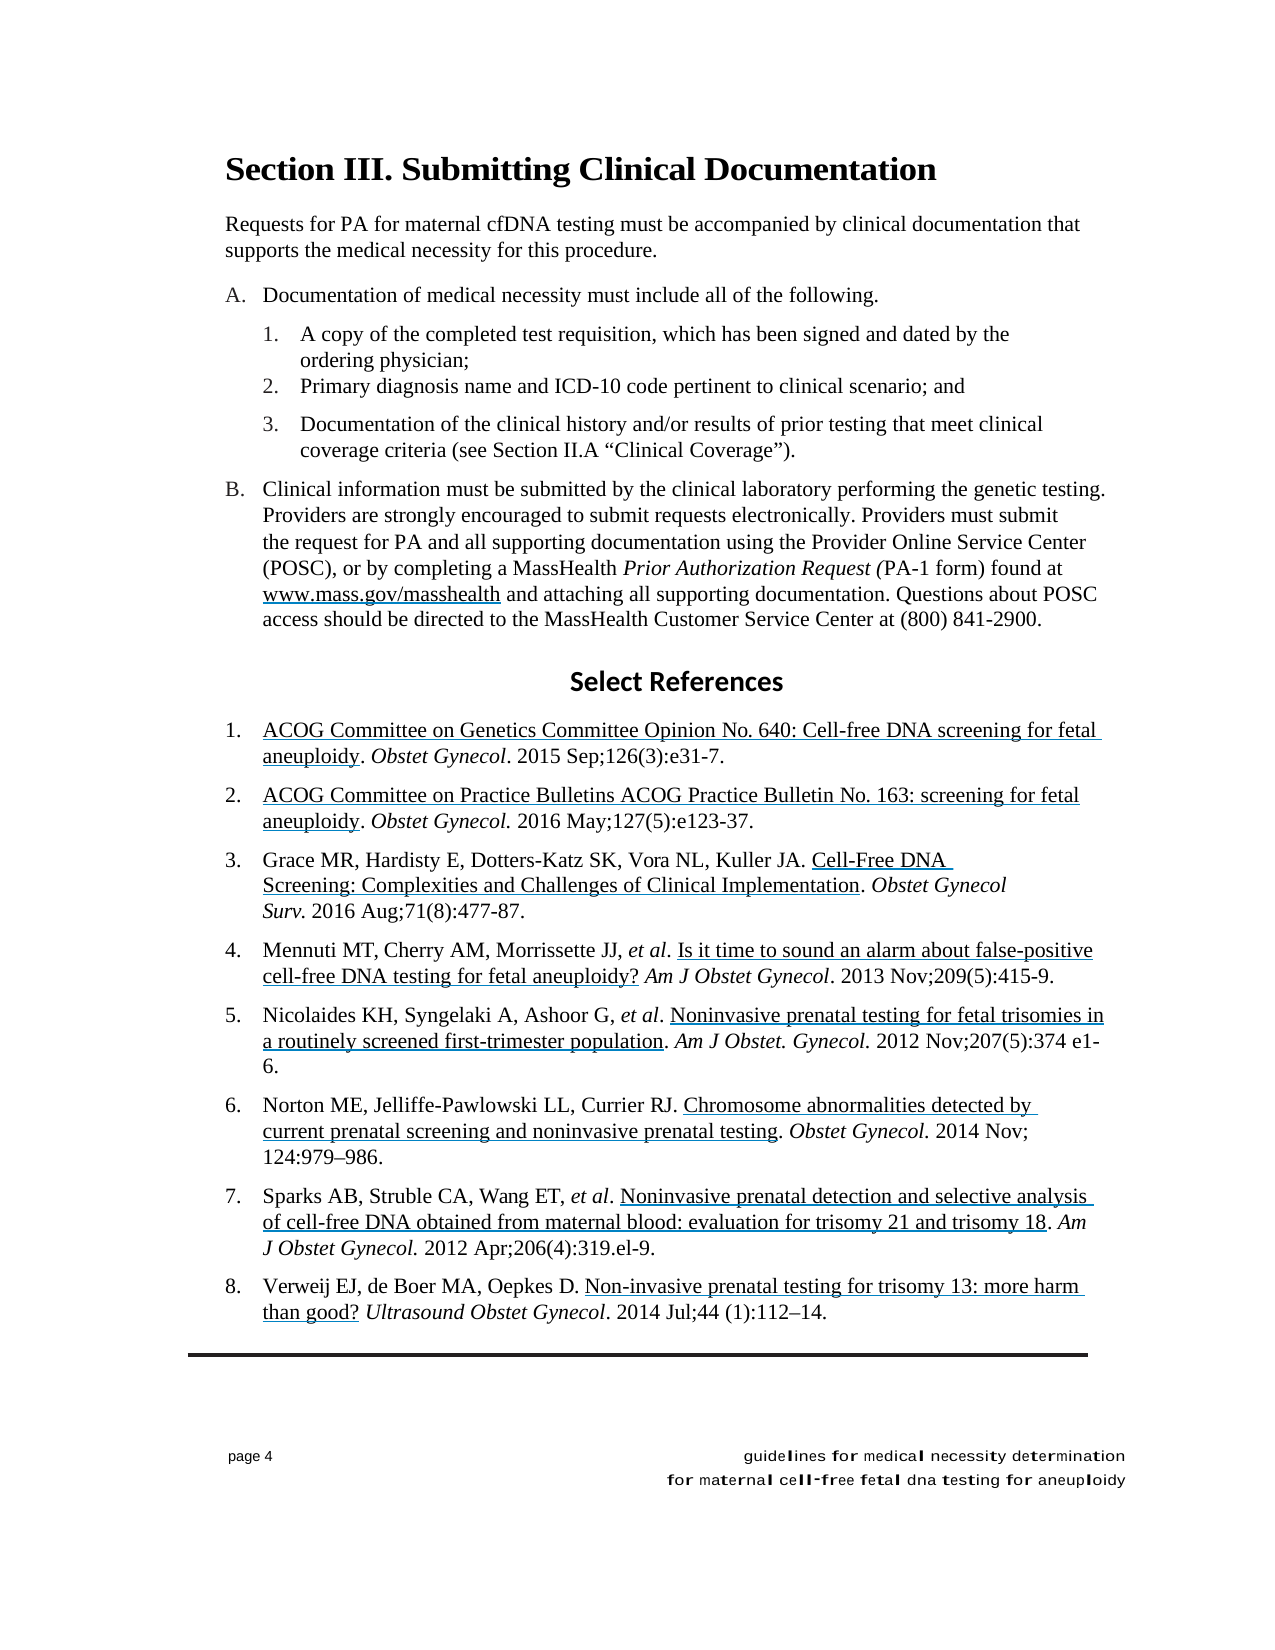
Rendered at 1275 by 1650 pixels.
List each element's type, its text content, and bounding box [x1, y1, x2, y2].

text Select References [570, 663, 1137, 699]
list Sparks AB, Struble CA, Wang ET, et al. Noninvasive prenatal detection and selective analysis of cell-free DNA obtained from maternal blood: evaluation for trisomy 21 and trisomy 18. Am J Obstet Gynecol. 2012 Apr;206(4):319.el-9. [225, 1183, 1098, 1260]
list Primary diagnosis name and ICD-10 code pertinent to clinical scenario; and [262, 373, 1137, 398]
text the request for PA and all supporting documentation using the Provider Online Service Center (POSC), or by completing a MassHealth Prior Authorization Request (PA-1 form) found at www.mass.gov/masshealth and attaching all supporting documentation. Questions about POSC access should be directed to the MassHealth Customer Service Center at (800) 841-2900. [262, 529, 1125, 632]
list Nicolaides KH, Syngelaki A, Ashoor G, et al. Noninvasive prenatal testing for fetal trisomies in a routinely screened first-trimester population. Am J Obstet. Gynecol. 2012 Nov;207(5):374 e1-6. [225, 1002, 1108, 1079]
text Providers are strongly encouraged to submit requests electronically. Providers must submit [262, 502, 1137, 527]
subtitle Section III. Submitting Clinical Documentation [225, 104, 1125, 187]
list Norton ME, Jelliffe-Pawlowski LL, Currier RJ. Chromosome abnormalities detected by current prenatal screening and noninvasive prenatal testing. Obstet Gynecol. 2014 Nov; 124:979–986. [225, 1092, 1094, 1169]
list ACOG Committee on Genetics Committee Opinion No. 640: Cell-free DNA screening for fetal aneuploidy. Obstet Gynecol. 2015 Sep;126(3):e31-7. [225, 717, 1102, 769]
list Documentation of medical necessity must include all of the following. [225, 282, 1137, 307]
list Grace MR, Hardisty E, Dotters-Katz SK, Vora NL, Kuller JA. Cell-Free DNA Screening: Complexities and Challenges of Clinical Implementation. Obstet Gynecol Surv. 2016 Aug;71(8):477-87. [225, 847, 1028, 924]
list Mennuti MT, Cherry AM, Morrissette JJ, et al. Is it time to sound an alarm about false-positive cell-free DNA testing for fetal aneuploidy? Am J Obstet Gynecol. 2013 Nov;209(5):415-9. [225, 937, 1095, 988]
list Clinical information must be submitted by the clinical laboratory performing the genetic testing. [225, 476, 1137, 501]
list Verweij EJ, de Boer MA, Oepkes D. Non-invasive prenatal testing for trisomy 13: more harm than good? Ultrasound Obstet Gynecol. 2014 Jul;44 (1):112–14. [225, 1273, 1122, 1324]
list ACOG Committee on Practice Bulletins ACOG Practice Bulletin No. 163: screening for fetal aneuploidy. Obstet Gynecol. 2016 May;127(5):e123-37. [225, 782, 1080, 833]
list A copy of the completed test requisition, which has been signed and dated by the ordering physician; [262, 321, 1084, 372]
text Requests for PA for maternal cfDNA testing must be accompanied by clinical documentation that supports the medical necessity for this procedure. [225, 211, 1083, 262]
list Documentation of the clinical history and/or results of prior testing that meet clinical coverage criteria (see Section II.A “Clinical Coverage”). [262, 411, 1125, 463]
